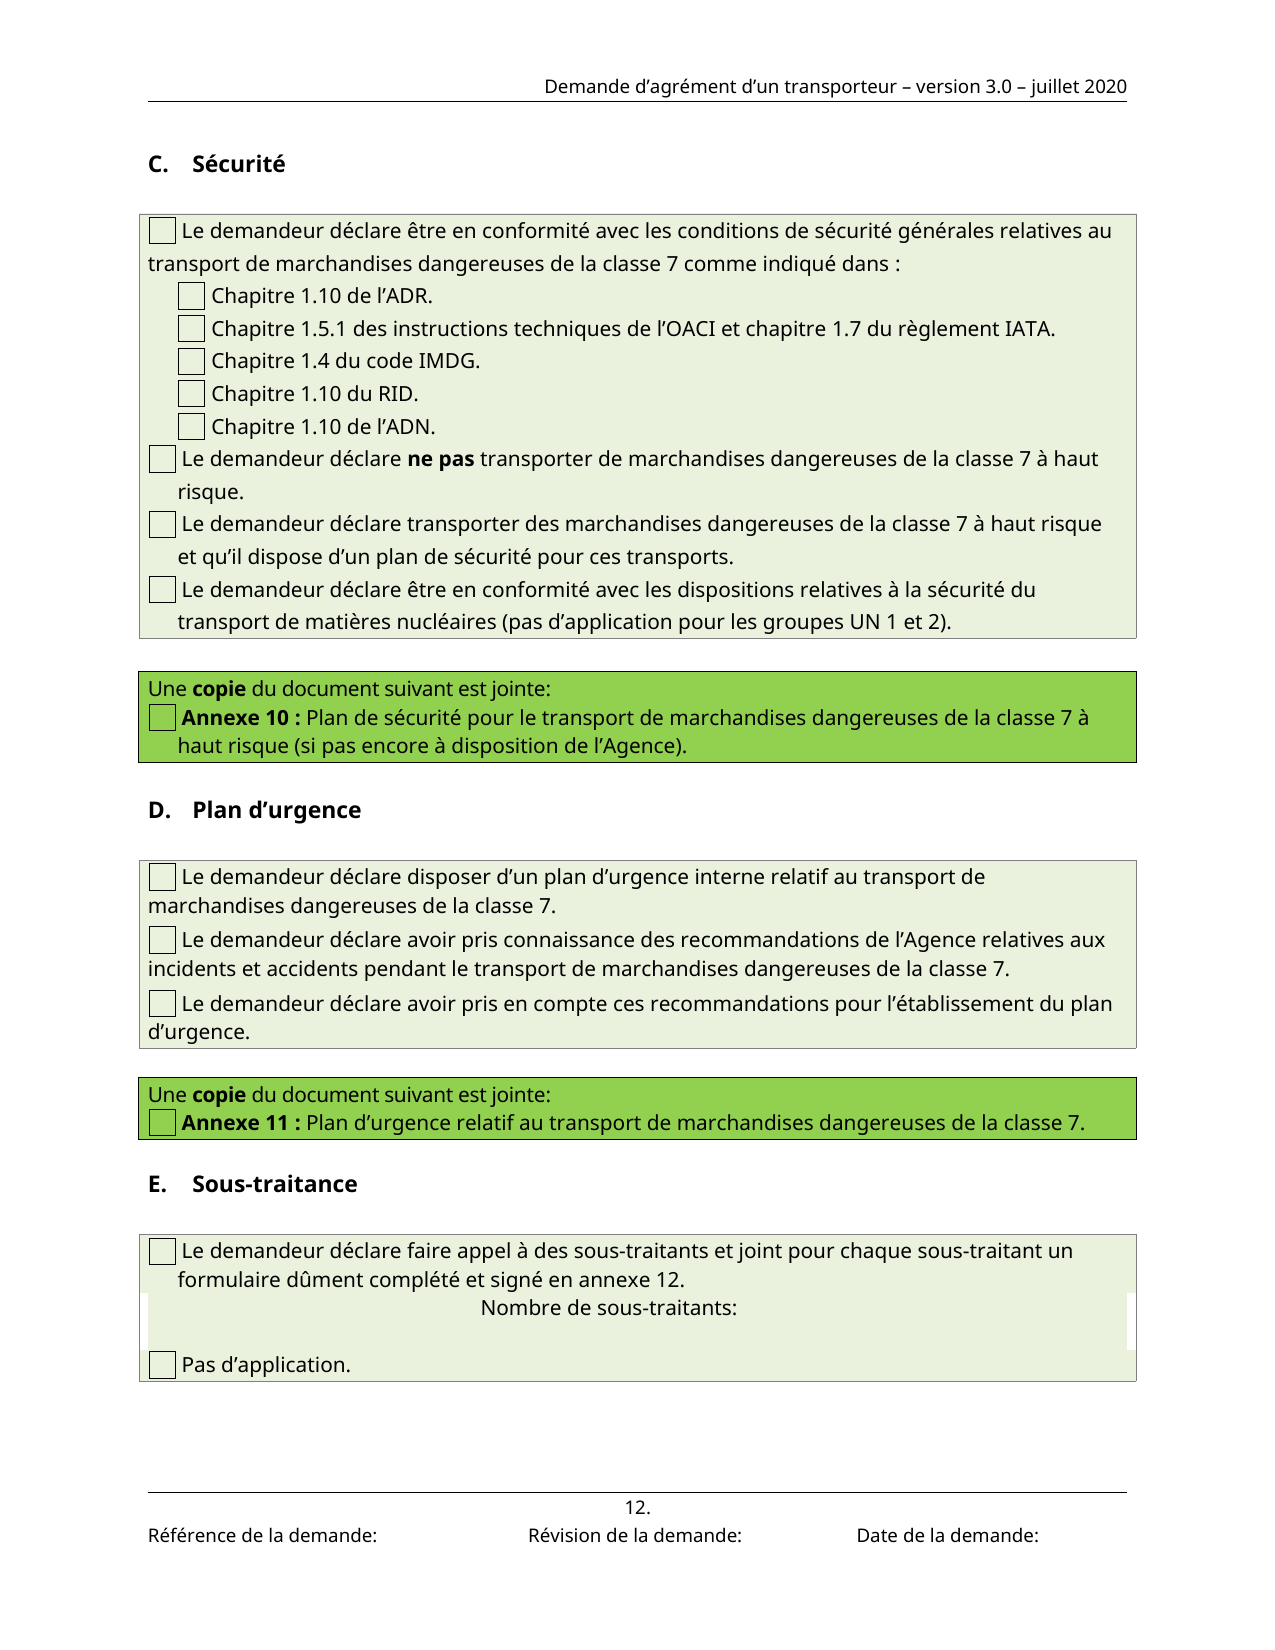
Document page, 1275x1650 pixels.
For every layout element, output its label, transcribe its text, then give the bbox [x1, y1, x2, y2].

list Plan d’urgence [148, 794, 1127, 825]
text Une copie du document suivant est jointe: [139, 1078, 1136, 1105]
text Le demandeur déclare transporter des marchandises dangereuses de la classe 7 à haut risque et qu’il dispose d’un plan de sécurité pour ces transports. [140, 507, 1136, 571]
text Le demandeur déclare ne pas transporter de marchandises dangereuses de la classe 7 à haut risque. [140, 442, 1136, 505]
text Annexe 11 : Plan d’urgence relatif au transport de marchandises dangereuses de la classe 7. [139, 1105, 1136, 1139]
text Le demandeur déclare avoir pris en compte ces recommandations pour l’établissement du plan d’urgence. [140, 986, 1136, 1048]
text Chapitre 1.4 du code IMDG. [140, 344, 1136, 375]
text Une copie du document suivant est jointe: [139, 672, 1136, 699]
list Sécurité [148, 148, 1127, 179]
text Le demandeur déclare être en conformité avec les conditions de sécurité générales relatives au transport de marchandises dangereuses de la classe 7 comme indiqué dans : [140, 215, 1136, 277]
text Le demandeur déclare avoir pris connaissance des recommandations de l’Agence relatives aux incidents et accidents pendant le transport de marchandises dangereuses de la classe 7. [140, 923, 1136, 982]
text Pas d’application. [140, 1348, 1136, 1381]
text Le demandeur déclare être en conformité avec les dispositions relatives à la sécurité du transport de matières nucléaires (pas d’application pour les groupes UN 1 et 2). [140, 572, 1136, 638]
text Chapitre 1.5.1 des instructions techniques de l’OACI et chapitre 1.7 du règlement IATA. [140, 311, 1136, 342]
text Le demandeur déclare faire appel à des sous-traitants et joint pour chaque sous-traitant un formulaire dûment complété et signé en annexe 12. [140, 1235, 1136, 1293]
list Sous-traitance [148, 1168, 1127, 1199]
text Annexe 10 : Plan de sécurité pour le transport de marchandises dangereuses de la classe 7 à haut risque (si pas encore à disposition de l’Agence). [139, 699, 1136, 762]
text Chapitre 1.10 du RID. [140, 377, 1136, 408]
text Le demandeur déclare disposer d’un plan d’urgence interne relatif au transport de marchandises dangereuses de la classe 7. [140, 861, 1136, 919]
text Nombre de sous-traitants: [148, 1293, 1127, 1322]
text Chapitre 1.10 de l’ADN. [140, 409, 1136, 440]
text Chapitre 1.10 de l’ADR. [140, 279, 1136, 310]
